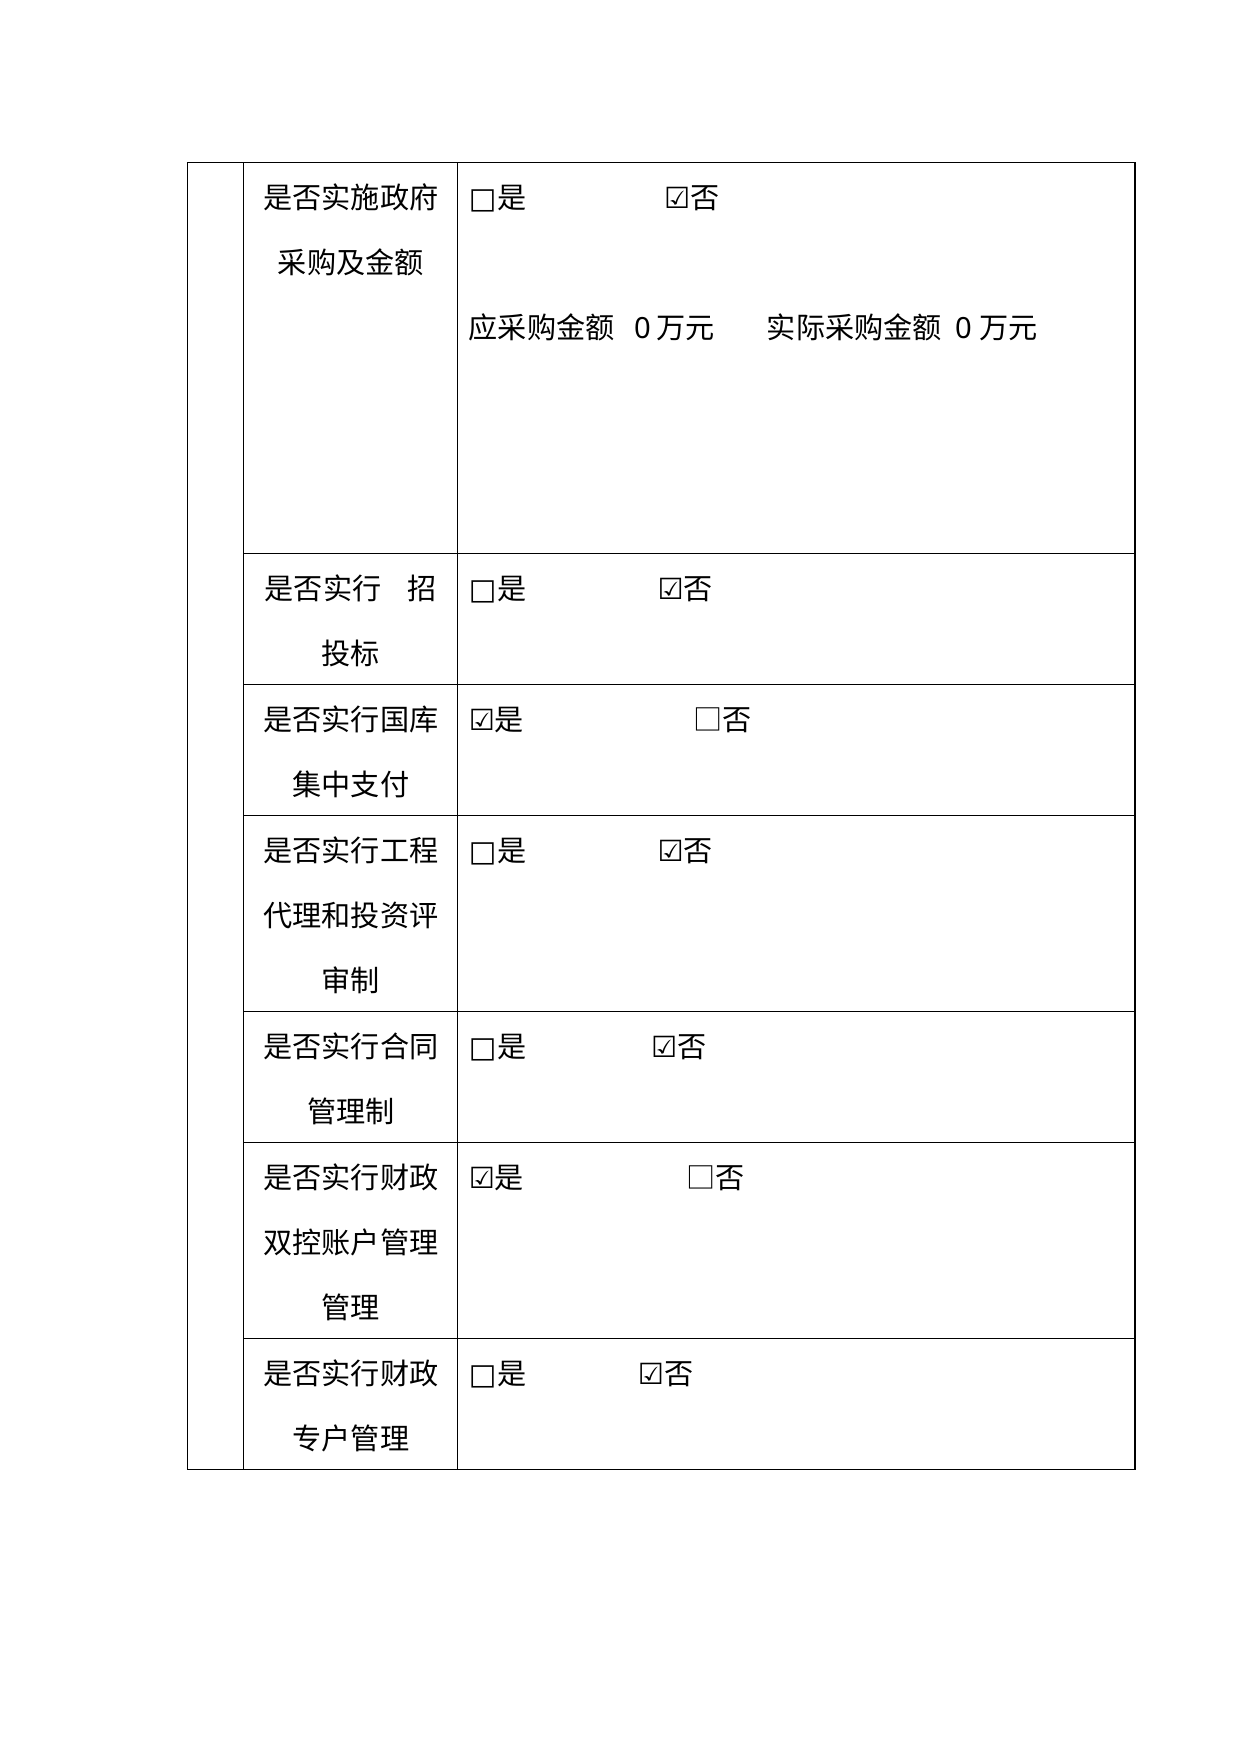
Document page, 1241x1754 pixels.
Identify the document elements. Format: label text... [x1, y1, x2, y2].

table_cell ☑是 □否 [458, 1143, 1134, 1338]
table_cell ☑是 □否 [458, 685, 1134, 815]
table_cell □是 ☑否 [458, 816, 1134, 1011]
table_cell 是否实行国库 集中支付 [244, 685, 457, 815]
table_cell □是 ☑否 [458, 1339, 1134, 1469]
table_cell □是 ☑否 [458, 554, 1134, 684]
table_cell □是 ☑否 [458, 1012, 1134, 1142]
table_cell 是否实行财政专户管理 [244, 1339, 457, 1469]
table_cell 是否实行 招投标 [244, 554, 457, 684]
table_cell 是否实施政府采购及金额 [244, 163, 457, 553]
table_cell 是否实行合同管理制 [244, 1012, 457, 1142]
table_cell 是否实行财政双控账户管理 管理 [244, 1143, 457, 1338]
table_cell □是 ☑否 应采购金额 0万元 实际采购金额 0 万元 [458, 163, 1134, 553]
table_cell 是否实行工程代理和投资评审制 [244, 816, 457, 1011]
